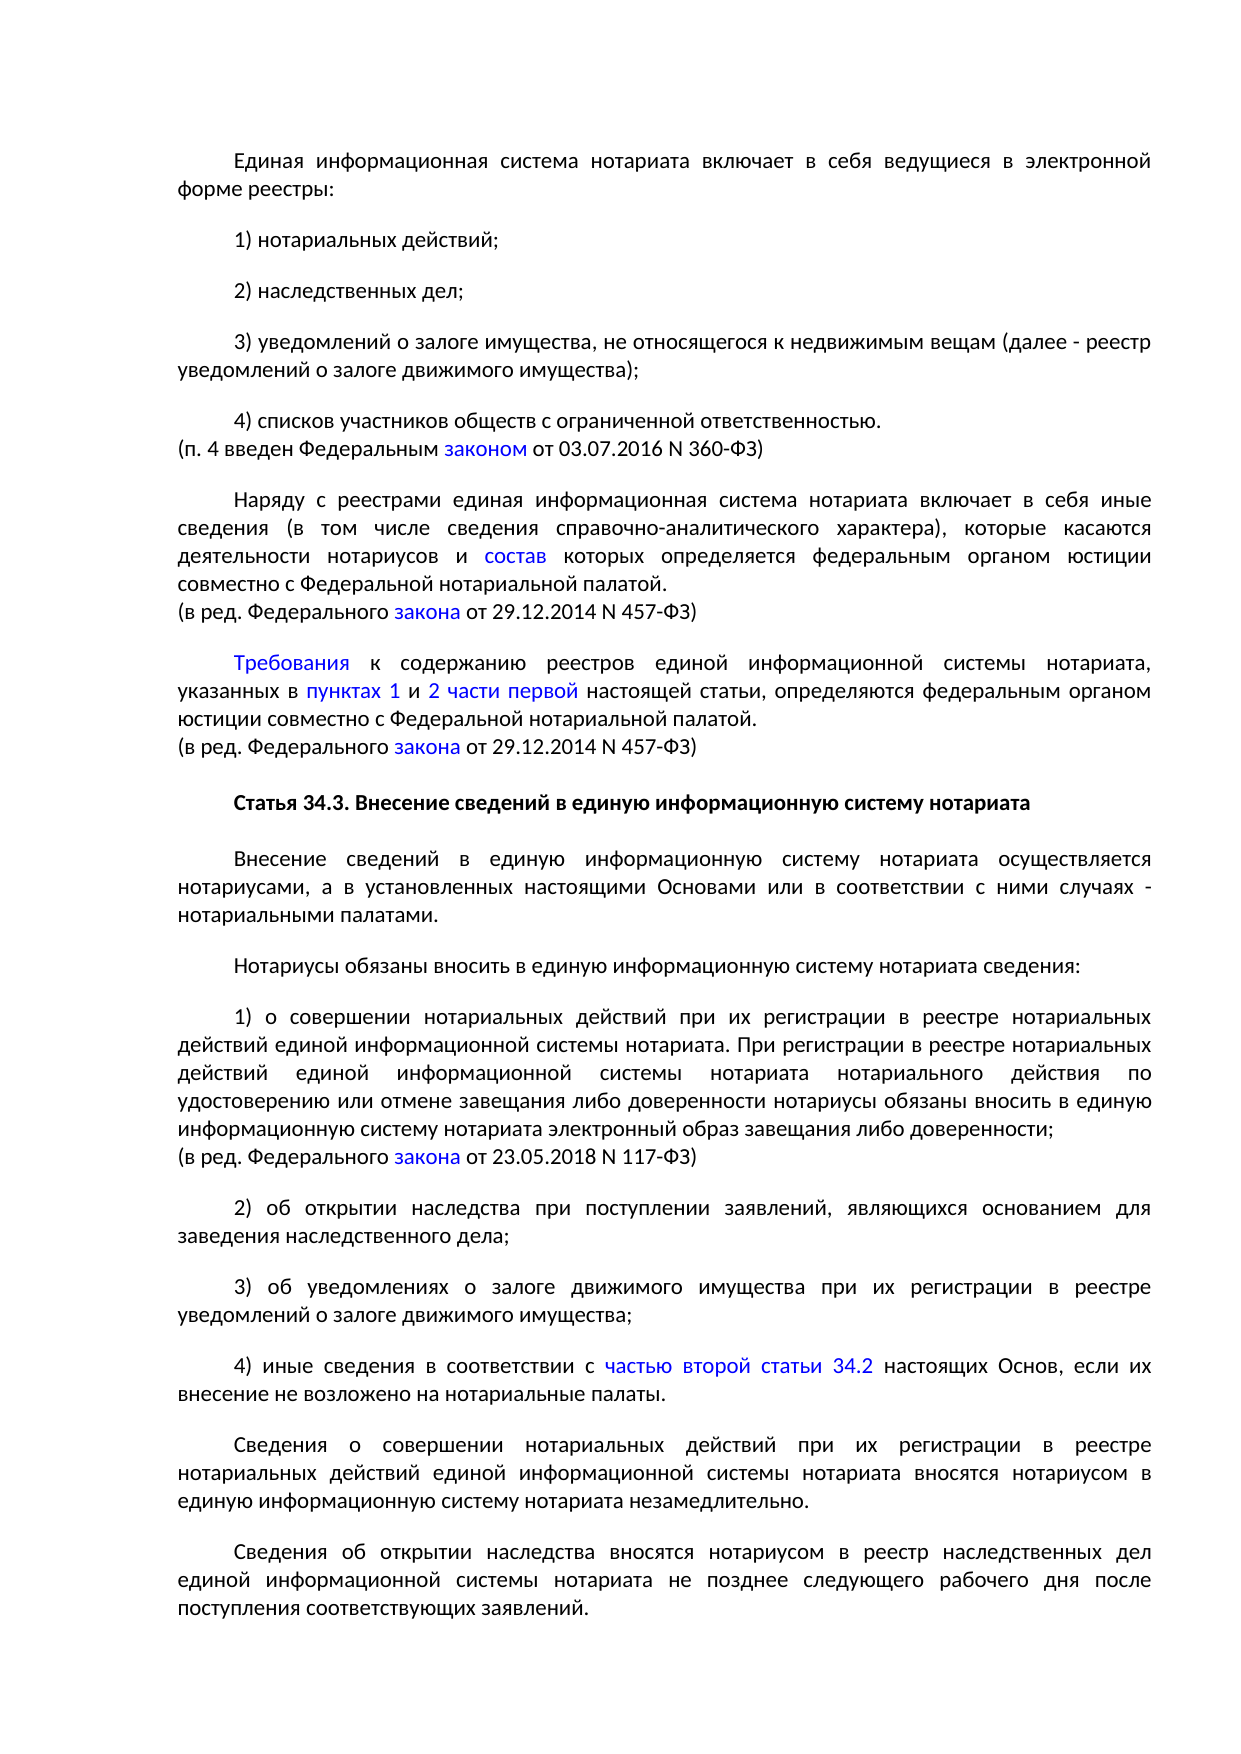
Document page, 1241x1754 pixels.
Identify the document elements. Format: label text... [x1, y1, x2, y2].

text 4) иные сведения в соответствии с частью второй статьи 34.2 настоящих Основ, если их внесение не возложено на нотариальные палаты. [177, 1351, 1152, 1407]
text Внесение сведений в единую информационную систему нотариата осуществляется нотариусами, а в установленных настоящими Основами или в соответствии с ними случаях - нотариальными палатами. [177, 844, 1152, 928]
text 3) об уведомлениях о залоге движимого имущества при их регистрации в реестре уведомлений о залоге движимого имущества; [177, 1272, 1152, 1328]
text 3) уведомлений о залоге имущества, не относящегося к недвижимым вещам (далее - реестр уведомлений о залоге движимого имущества); [177, 327, 1152, 383]
text 1) о совершении нотариальных действий при их регистрации в реестре нотариальных действий единой информационной системы нотариата. При регистрации в реестре нотариальных действий единой информационной системы нотариата нотариального действия по удостоверению или отмене завещания либо доверенности нотариусы обязаны вносить в единую информационную систему нотариата электронный образ завещания либо доверенности; [177, 1002, 1152, 1142]
text Наряду с реестрами единая информационная система нотариата включает в себя иные сведения (в том числе сведения справочно-аналитического характера), которые касаются деятельности нотариусов и состав которых определяется федеральным органом юстиции совместно с Федеральной нотариальной палатой. [177, 485, 1152, 597]
text Единая информационная система нотариата включает в себя ведущиеся в электронной форме реестры: [177, 146, 1152, 202]
text 1) нотариальных действий; [177, 225, 1152, 253]
text 2) об открытии наследства при поступлении заявлений, являющихся основанием для заведения наследственного дела; [177, 1193, 1152, 1249]
text (в ред. Федерального закона от 23.05.2018 N 117-ФЗ) [177, 1142, 1152, 1170]
text (в ред. Федерального закона от 29.12.2014 N 457-ФЗ) [177, 597, 1152, 625]
text 4) списков участников обществ с ограниченной ответственностью. [177, 406, 1152, 434]
text (п. 4 введен Федеральным законом от 03.07.2016 N 360-ФЗ) [177, 434, 1152, 462]
text 2) наследственных дел; [177, 276, 1152, 304]
text Сведения о совершении нотариальных действий при их регистрации в реестре нотариальных действий единой информационной системы нотариата вносятся нотариусом в единую информационную систему нотариата незамедлительно. [177, 1430, 1152, 1514]
text Сведения об открытии наследства вносятся нотариусом в реестр наследственных дел единой информационной системы нотариата не позднее следующего рабочего дня после поступления соответствующих заявлений. [177, 1537, 1152, 1621]
text Требования к содержанию реестров единой информационной системы нотариата, указанных в пунктах 1 и 2 части первой настоящей статьи, определяются федеральным органом юстиции совместно с Федеральной нотариальной палатой. [177, 648, 1152, 732]
title Статья 34.3. Внесение сведений в единую информационную систему нотариата [177, 788, 1152, 816]
text Нотариусы обязаны вносить в единую информационную систему нотариата сведения: [177, 951, 1152, 979]
text (в ред. Федерального закона от 29.12.2014 N 457-ФЗ) [177, 732, 1152, 760]
